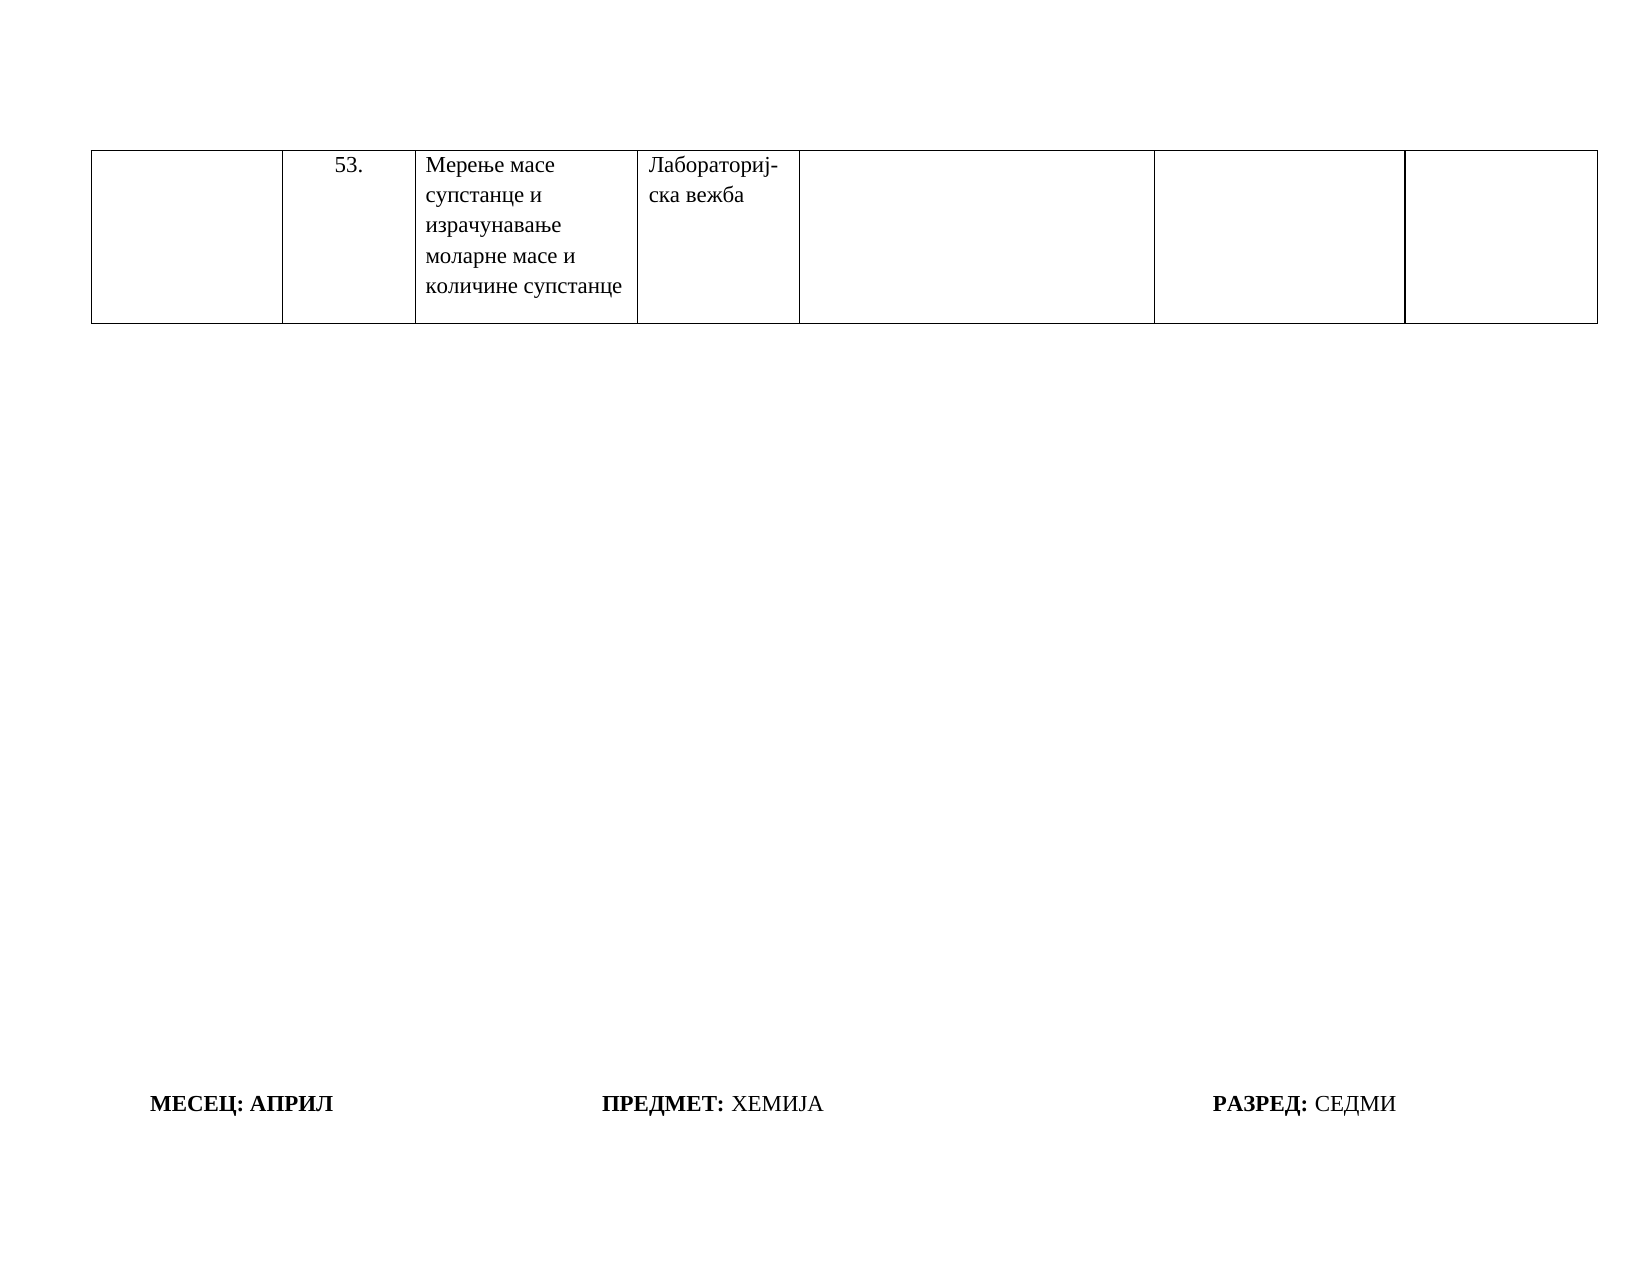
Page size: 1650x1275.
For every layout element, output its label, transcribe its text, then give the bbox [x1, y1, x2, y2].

text МЕСЕЦ: АПРИЛ ПРЕДМЕТ: ХЕМИЈА РАЗРЕД: СЕДМИ [150, 1089, 1500, 1116]
table_cell Лабораториј-ска вежба [638, 151, 799, 323]
table_cell Мерење масе супстанце и израчунавање моларне масе и количине супстанце [416, 151, 637, 323]
table_cell 53. [283, 151, 415, 323]
